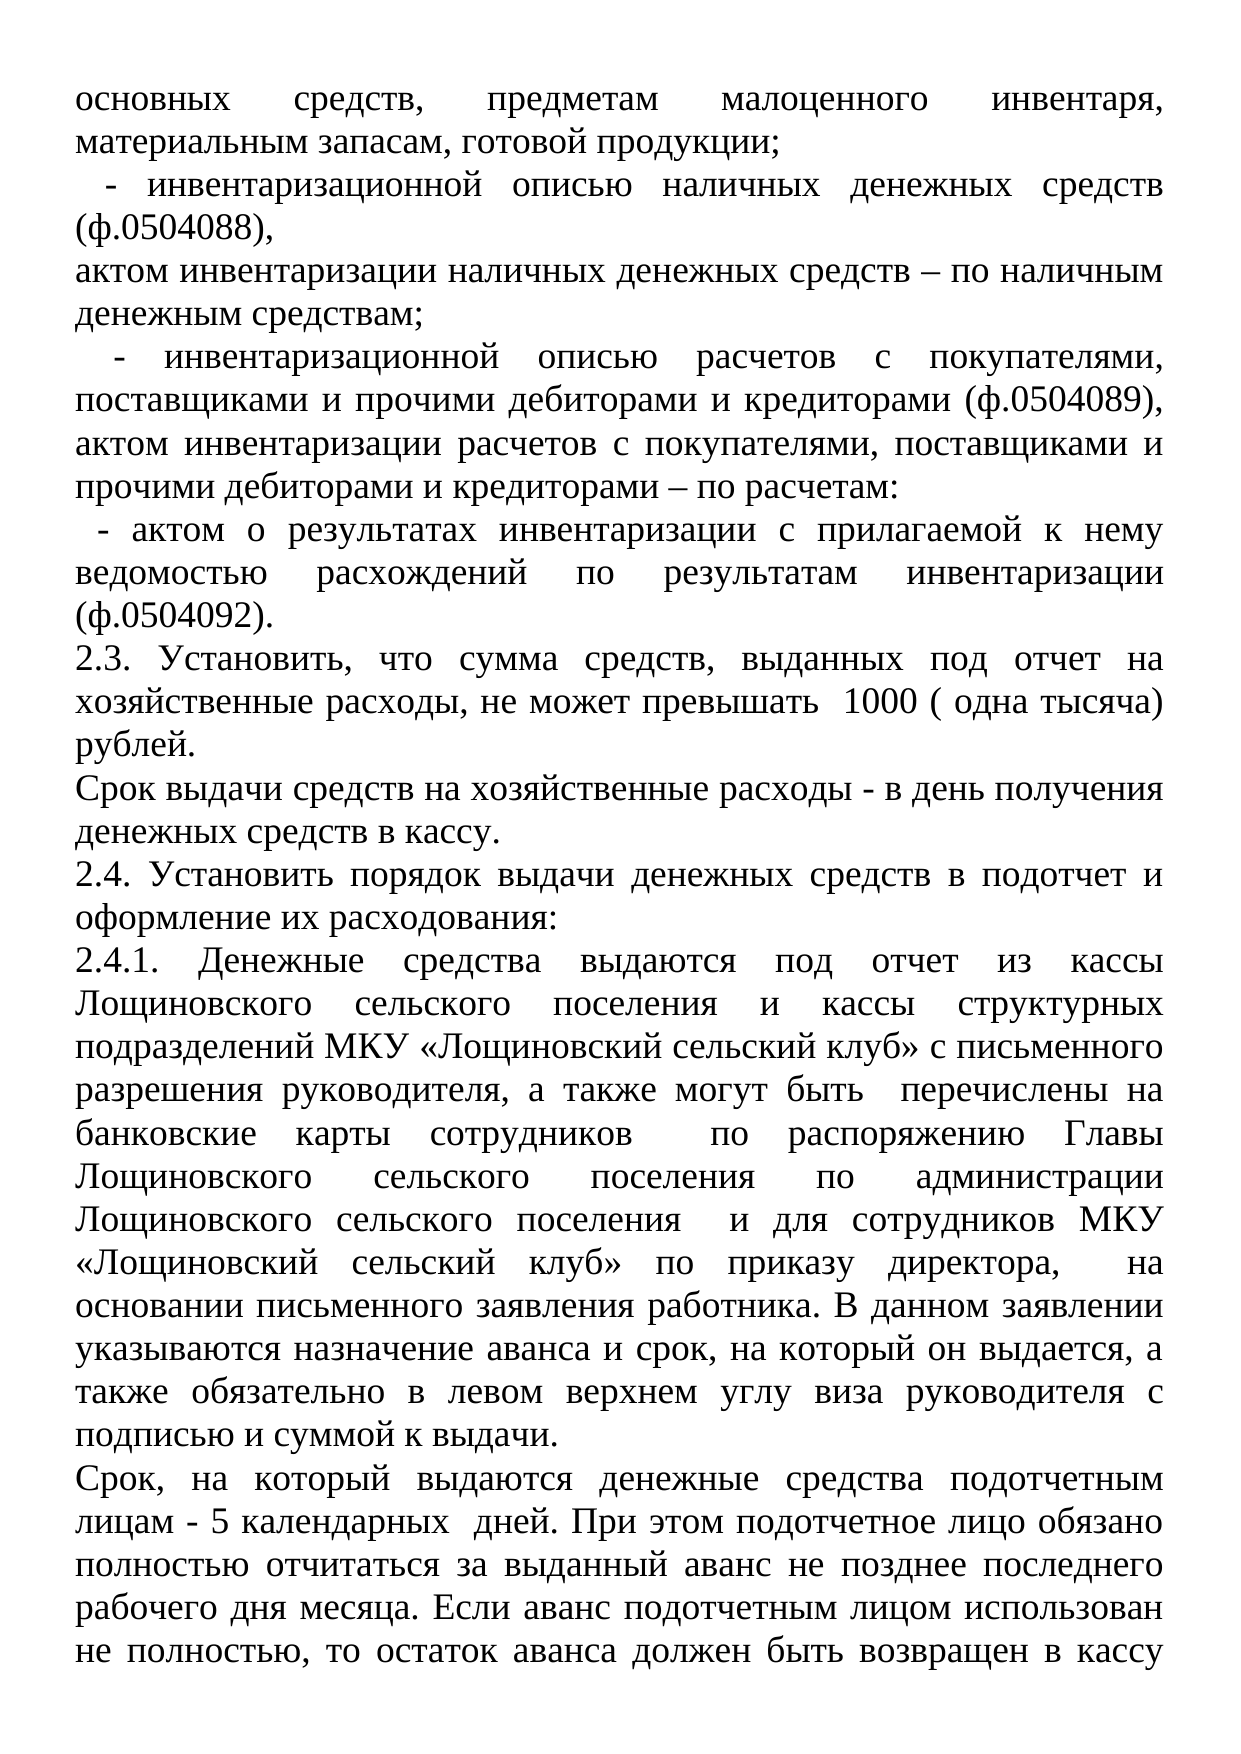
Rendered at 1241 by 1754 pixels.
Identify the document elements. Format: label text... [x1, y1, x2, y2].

text - инвентаризационной описью наличных денежных средств (ф.0504088), [75, 161, 1165, 247]
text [75, 75, 1165, 161]
text - актом о результатах инвентаризации с прилагаемой к нему ведомостью расхождений по результатам инвентаризации (ф.0504092). [75, 506, 1165, 636]
text 2.4.1. Денежные средства выдаются под отчет из кассы Лощиновского сельского поселения и кассы структурных подразделений МКУ «Лощиновский сельский клуб» с письменного разрешения руководителя, а также могут быть перечислены на банковские карты сотрудников по распоряжению Главы Лощиновского сельского поселения по администрации Лощиновского сельского поселения и для сотрудников МКУ «Лощиновский сельский клуб» по приказу директора, на основании письменного заявления работника. В данном заявлении указываются назначение аванса и срок, на который он выдается, а также обязательно в левом верхнем углу виза руководителя с подписью и суммой к выдачи. [75, 937, 1165, 1455]
text 2.3. Установить, что сумма средств, выданных под отчет на хозяйственные расходы, не может превышать 1000 ( одна тысяча) рублей. [75, 636, 1165, 765]
text актом инвентаризации наличных денежных средств – по наличным денежным средствам; [75, 247, 1165, 334]
text Срок выдачи средств на хозяйственные расходы - в день получения денежных средств в кассу. [75, 765, 1165, 851]
text - инвентаризационной описью расчетов с покупателями, поставщиками и прочими дебиторами и кредиторами (ф.0504089), актом инвентаризации расчетов с покупателями, поставщиками и прочими дебиторами и кредиторами – по расчетам: [75, 334, 1165, 506]
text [75, 1455, 1165, 1671]
text 2.4. Установить порядок выдачи денежных средств в подотчет и оформление их расходования: [75, 851, 1165, 937]
